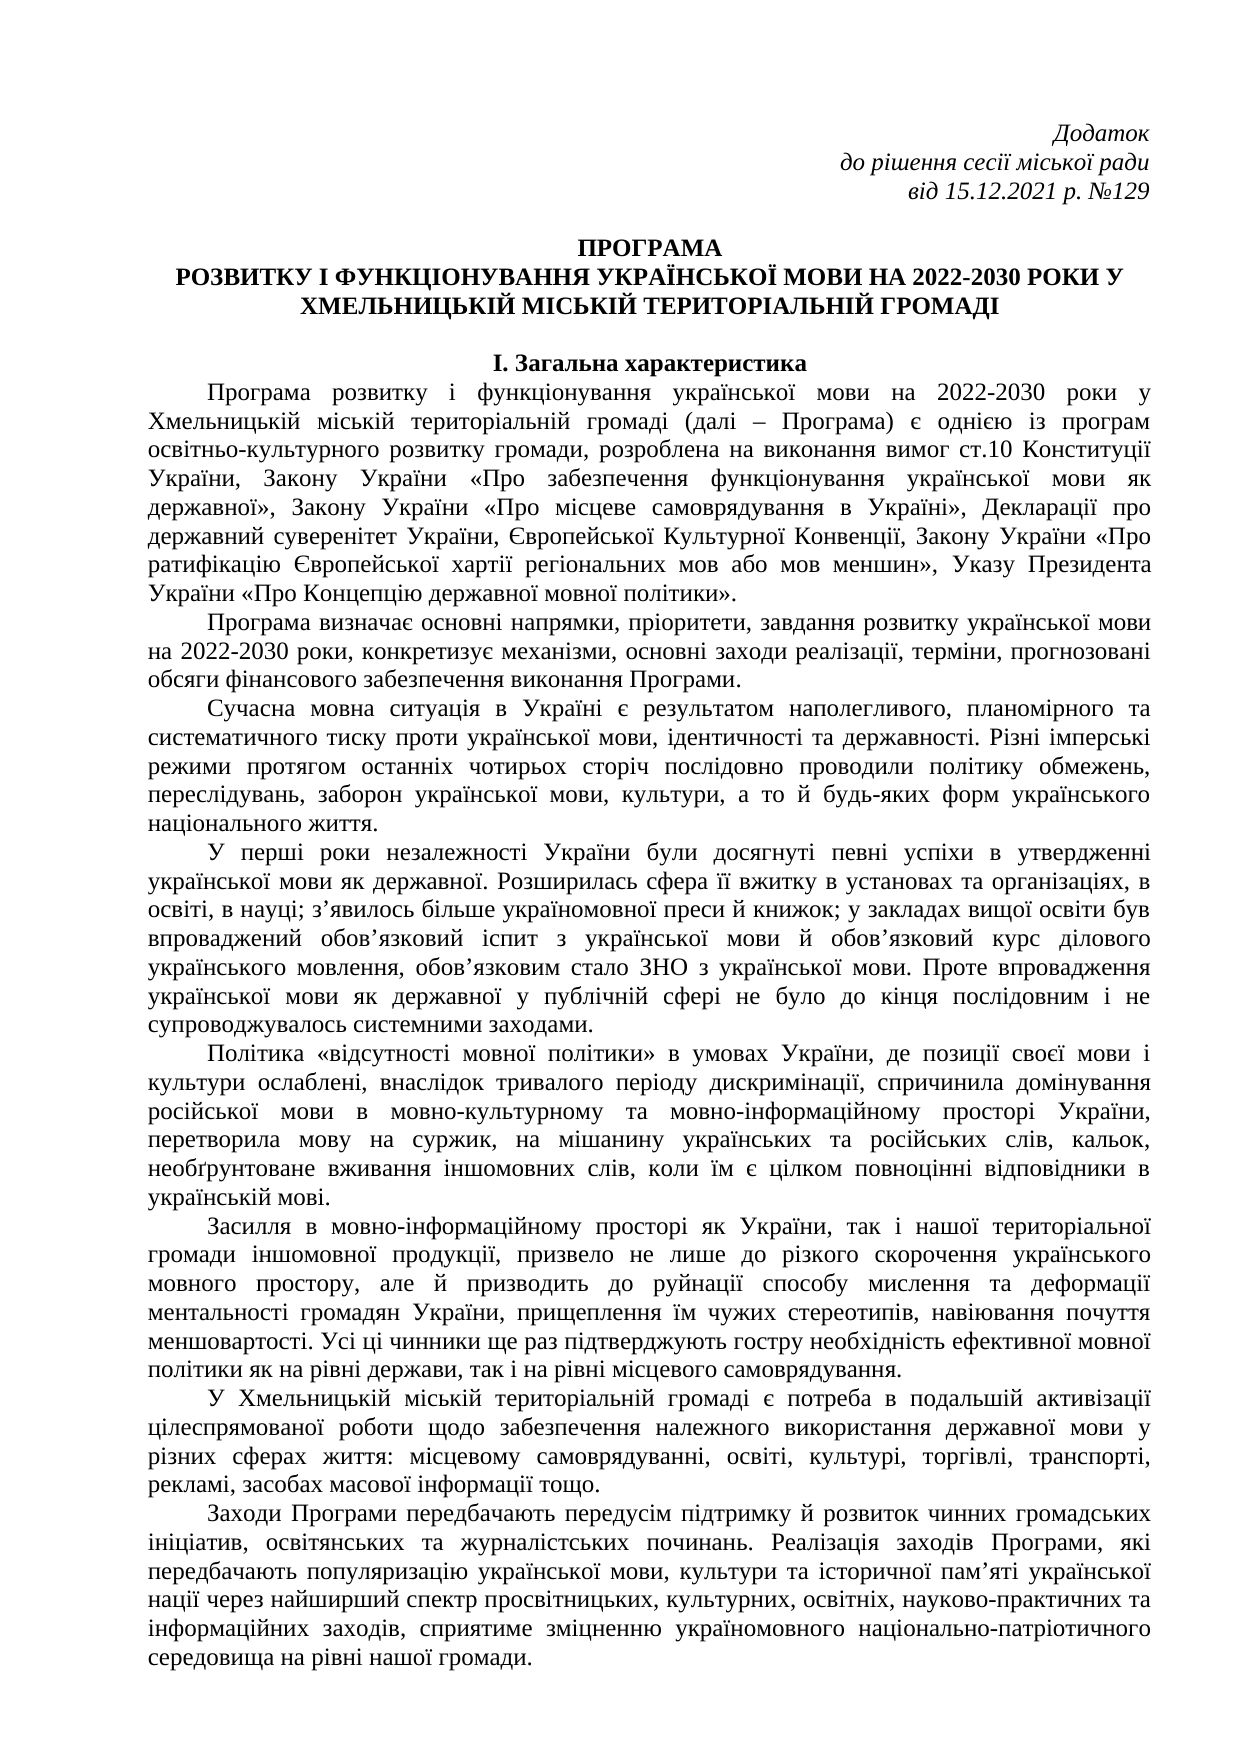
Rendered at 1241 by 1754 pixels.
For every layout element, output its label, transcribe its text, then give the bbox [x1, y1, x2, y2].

text Заходи Програми передбачають передусім підтримку й розвиток чинних громадських ініціатив, освітянських та журналістських починань. Реалізація заходів Програми, які передбачають популяризацію української мови, культури та історичної пам’яті української нації через найширший спектр просвітницьких, культурних, освітніх, науково-практичних та інформаційних заходів, сприятиме зміцненню україномовного національно-патріотичного середовища на рівні нашої громади. [148, 1498, 1152, 1671]
text У Хмельницькій міській територіальній громаді є потреба в подальшій активізації цілеспрямованої роботи щодо забезпечення належного використання державної мови у різних сферах життя: місцевому самоврядуванні, освіті, культурі, торгівлі, транспорті, рекламі, засобах масової інформації тощо. [148, 1383, 1152, 1498]
text Політика «відсутності мовної політики» в умовах України, де позиції своєї мови і культури ослаблені, внаслідок тривалого періоду дискримінації, спричинила домінування російської мови в мовно-культурному та мовно-інформаційному просторі України, перетворила мову на суржик, на мішанину українських та російських слів, кальок, необґрунтоване вживання іншомовних слів, коли їм є цілком повноцінні відповідники в українській мові. [148, 1038, 1152, 1211]
text ПРОГРАМА [148, 233, 1152, 262]
text Програма визначає основні напрямки, пріоритети, завдання розвитку української мови на 2022-2030 роки, конкретизує механізми, основні заходи реалізації, терміни, прогнозовані обсяги фінансового забезпечення виконання Програми. [148, 607, 1152, 693]
text від 15.12.2021 р. №129 [148, 176, 1152, 204]
text Програма розвитку і функціонування української мови на 2022-2030 роки у Хмельницькій міській територіальній громаді (далі – Програма) є однією із програм освітньо-культурного розвитку громади, розроблена на виконання вимог ст.10 Конституції України, Закону України «Про забезпечення функціонування української мови як державної», Закону України «Про місцеве самоврядування в Україні», Декларації про державний суверенітет України, Європейської Культурної Конвенції, Закону України «Про ратифікацію Європейської хартії регіональних мов або мов меншин», Указу Президента України «Про Концепцію державної мовної політики». [148, 377, 1152, 607]
text до рішення сесії міської ради [148, 147, 1152, 176]
text РОЗВИТКУ І ФУНКЦІОНУВАННЯ УКРАЇНСЬКОЇ МОВИ НА 2022-2030 РОКИ У ХМЕЛЬНИЦЬКІЙ МІСЬКІЙ ТЕРИТОРІАЛЬНІЙ ГРОМАДІ [148, 262, 1152, 319]
text Засилля в мовно-інформаційному просторі як України, так і нашої територіальної громади іншомовної продукції, призвело не лише до різкого скорочення українського мовного простору, але й призводить до руйнації способу мислення та деформації ментальності громадян України, прищеплення їм чужих стереотипів, навіювання почуття меншовартості. Усі ці чинники ще раз підтверджують гостру необхідність ефективної мовної політики як на рівні держави, так і на рівні місцевого самоврядування. [148, 1211, 1152, 1383]
text Додаток [148, 118, 1152, 147]
text У перші роки незалежності України були досягнуті певні успіхи в утвердженні української мови як державної. Розширилась сфера її вжитку в установах та організаціях, в освіті, в науці; з’явилось більше україномовної преси й книжок; у закладах вищої освіти був впроваджений обов’язковий іспит з української мови й обов’язковий курс ділового українського мовлення, обов’язковим стало ЗНО з української мови. Проте впровадження української мови як державної у публічній сфері не було до кінця послідовним і не супроводжувалось системними заходами. [148, 837, 1152, 1038]
text Сучасна мовна ситуація в Україні є результатом наполегливого, планомірного та систематичного тиску проти української мови, ідентичності та державності. Різні імперські режими протягом останніх чотирьох сторіч послідовно проводили політику обмежень, переслідувань, заборон української мови, культури, а то й будь-яких форм українського національного життя. [148, 693, 1152, 837]
text І. Загальна характеристика [148, 348, 1152, 377]
